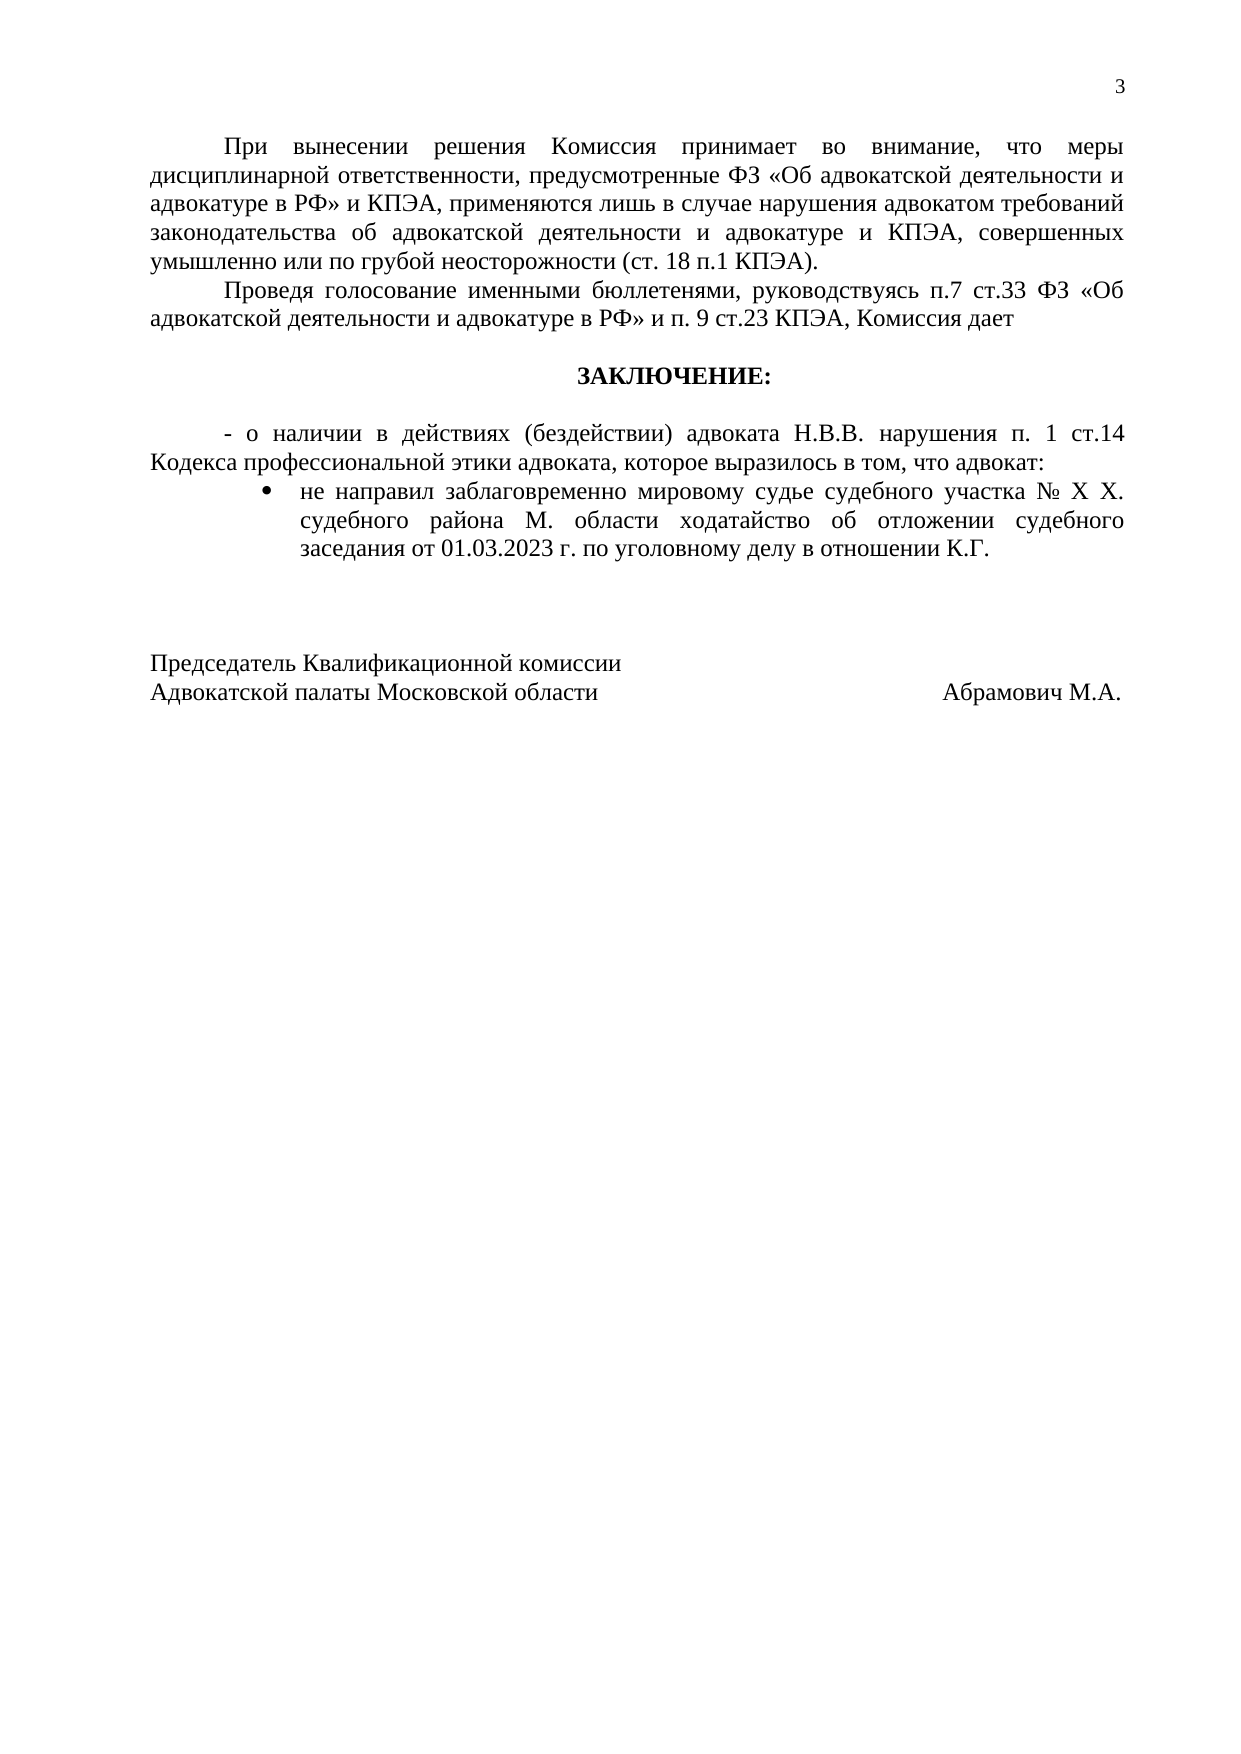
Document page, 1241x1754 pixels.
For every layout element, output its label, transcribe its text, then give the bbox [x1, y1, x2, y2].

text Председатель Квалификационной комиссии [150, 648, 1125, 677]
text Адвокатской палаты Московской области Абрамович М.А. [150, 677, 1125, 706]
text - о наличии в действиях (бездействии) адвоката Н.В.В. нарушения п. 1 ст.14 Кодекса профессиональной этики адвоката, которое выразилось в том, что адвокат: [150, 418, 1125, 476]
list не направил заблаговременно мировому судье судебного участка № Х Х. судебного района М. области ходатайство об отложении судебного заседания от 01.03.2023 г. по уголовному делу в отношении К.Г. [262, 476, 1125, 562]
text При вынесении решения Комиссия принимает во внимание, что меры дисциплинарной ответственности, предусмотренные ФЗ «Об адвокатской деятельности и адвокатуре в РФ» и КПЭА, применяются лишь в случае нарушения адвокатом требований законодательства об адвокатской деятельности и адвокатуре и КПЭА, совершенных умышленно или по грубой неосторожности (ст. 18 п.1 КПЭА). [150, 131, 1125, 275]
text Проведя голосование именными бюллетенями, руководствуясь п.7 ст.33 ФЗ «Об адвокатской деятельности и адвокатуре в РФ» и п. 9 ст.23 КПЭА, Комиссия дает [150, 275, 1125, 332]
text ЗАКЛЮЧЕНИЕ: [150, 361, 1125, 390]
